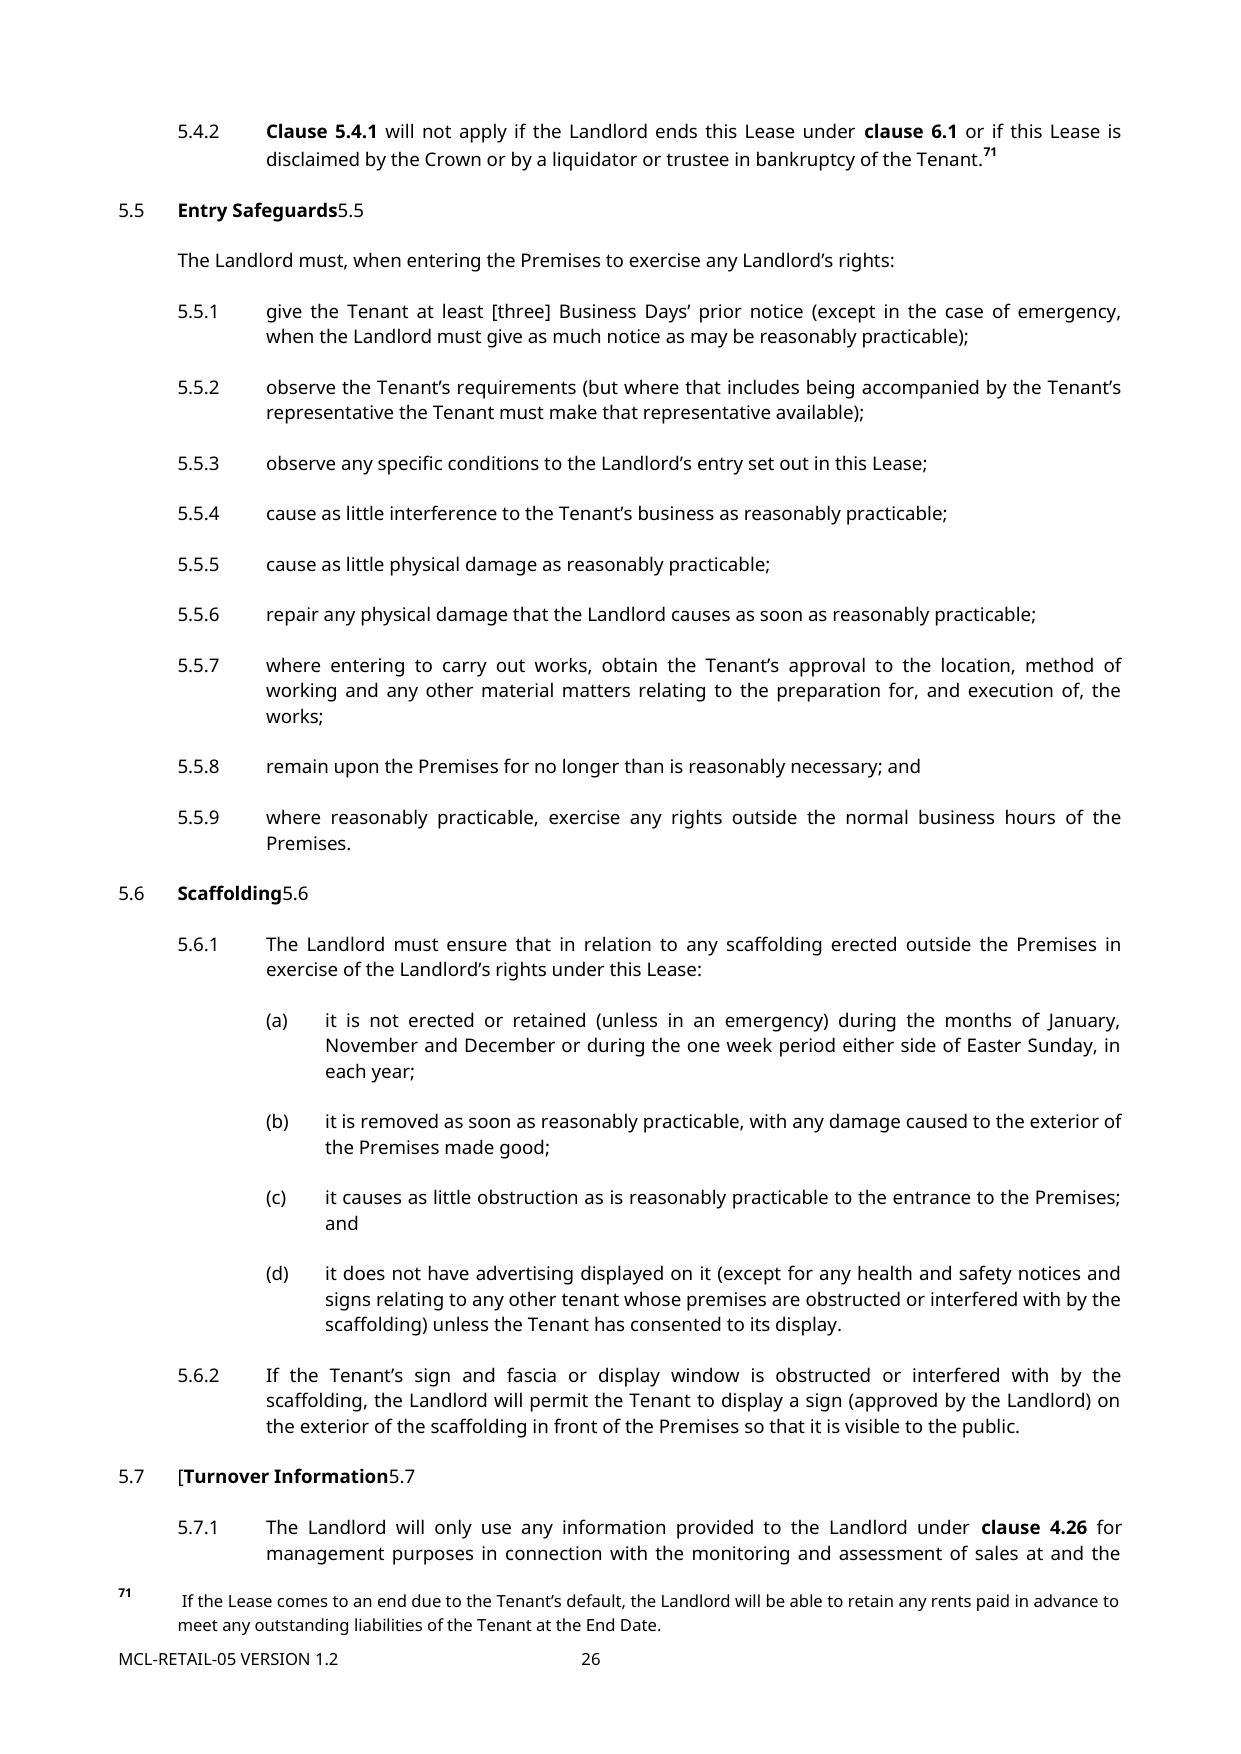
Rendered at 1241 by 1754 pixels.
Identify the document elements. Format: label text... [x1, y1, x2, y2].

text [177, 1514, 1122, 1565]
text it is not erected or retained (unless in an emergency) during the months of January, November and December or during the one week period either side of Easter Sunday, in each year; [266, 1007, 1122, 1083]
text cause as little physical damage as reasonably practicable; [177, 551, 1122, 577]
text remain upon the Premises for no longer than is reasonably necessary; and [177, 754, 1122, 779]
text it does not have advertising displayed on it (except for any health and safety notices and signs relating to any other tenant whose premises are obstructed or interfered with by the scaffolding) unless the Tenant has consented to its display. [266, 1261, 1122, 1337]
text If the Tenant’s sign and fascia or display window is obstructed or interfered with by the scaffolding, the Landlord will permit the Tenant to display a sign (approved by the Landlord) on the exterior of the scaffolding in front of the Premises so that it is visible to the public. [177, 1362, 1122, 1439]
text repair any physical damage that the Landlord causes as soon as reasonably practicable; [177, 602, 1122, 627]
text it causes as little obstruction as is reasonably practicable to the entrance to the Premises; and [266, 1184, 1122, 1236]
text where entering to carry out works, obtain the Tenant’s approval to the location, method of working and any other material matters relating to the preparation for, and execution of, the works; [177, 652, 1122, 729]
text The Landlord must, when entering the Premises to exercise any Landlord’s rights: [177, 248, 1122, 273]
text Clause 5.4.1 will not apply if the Landlord ends this Lease under clause 6.1 or if this Lease is disclaimed by the Crown or by a liquidator or trustee in bankruptcy of the Tenant. [177, 118, 1122, 172]
text The Landlord must ensure that in relation to any scaffolding erected outside the Premises in exercise of the Landlord’s rights under this Lease: [177, 931, 1122, 982]
text where reasonably practicable, exercise any rights outside the normal business hours of the Premises. [177, 804, 1122, 855]
text cause as little interference to the Tenant’s business as reasonably practicable; [177, 501, 1122, 526]
text give the Tenant at least [three] Business Days’ prior notice (except in the case of emergency, when the Landlord must give as much notice as may be reasonably practicable); [177, 298, 1122, 349]
text observe any specific conditions to the Landlord’s entry set out in this Lease; [177, 450, 1122, 476]
text observe the Tenant’s requirements (but where that includes being accompanied by the Tenant’s representative the Tenant must make that representative available); [177, 374, 1122, 425]
text it is removed as soon as reasonably practicable, with any damage caused to the exterior of the Premises made good; [266, 1108, 1122, 1159]
